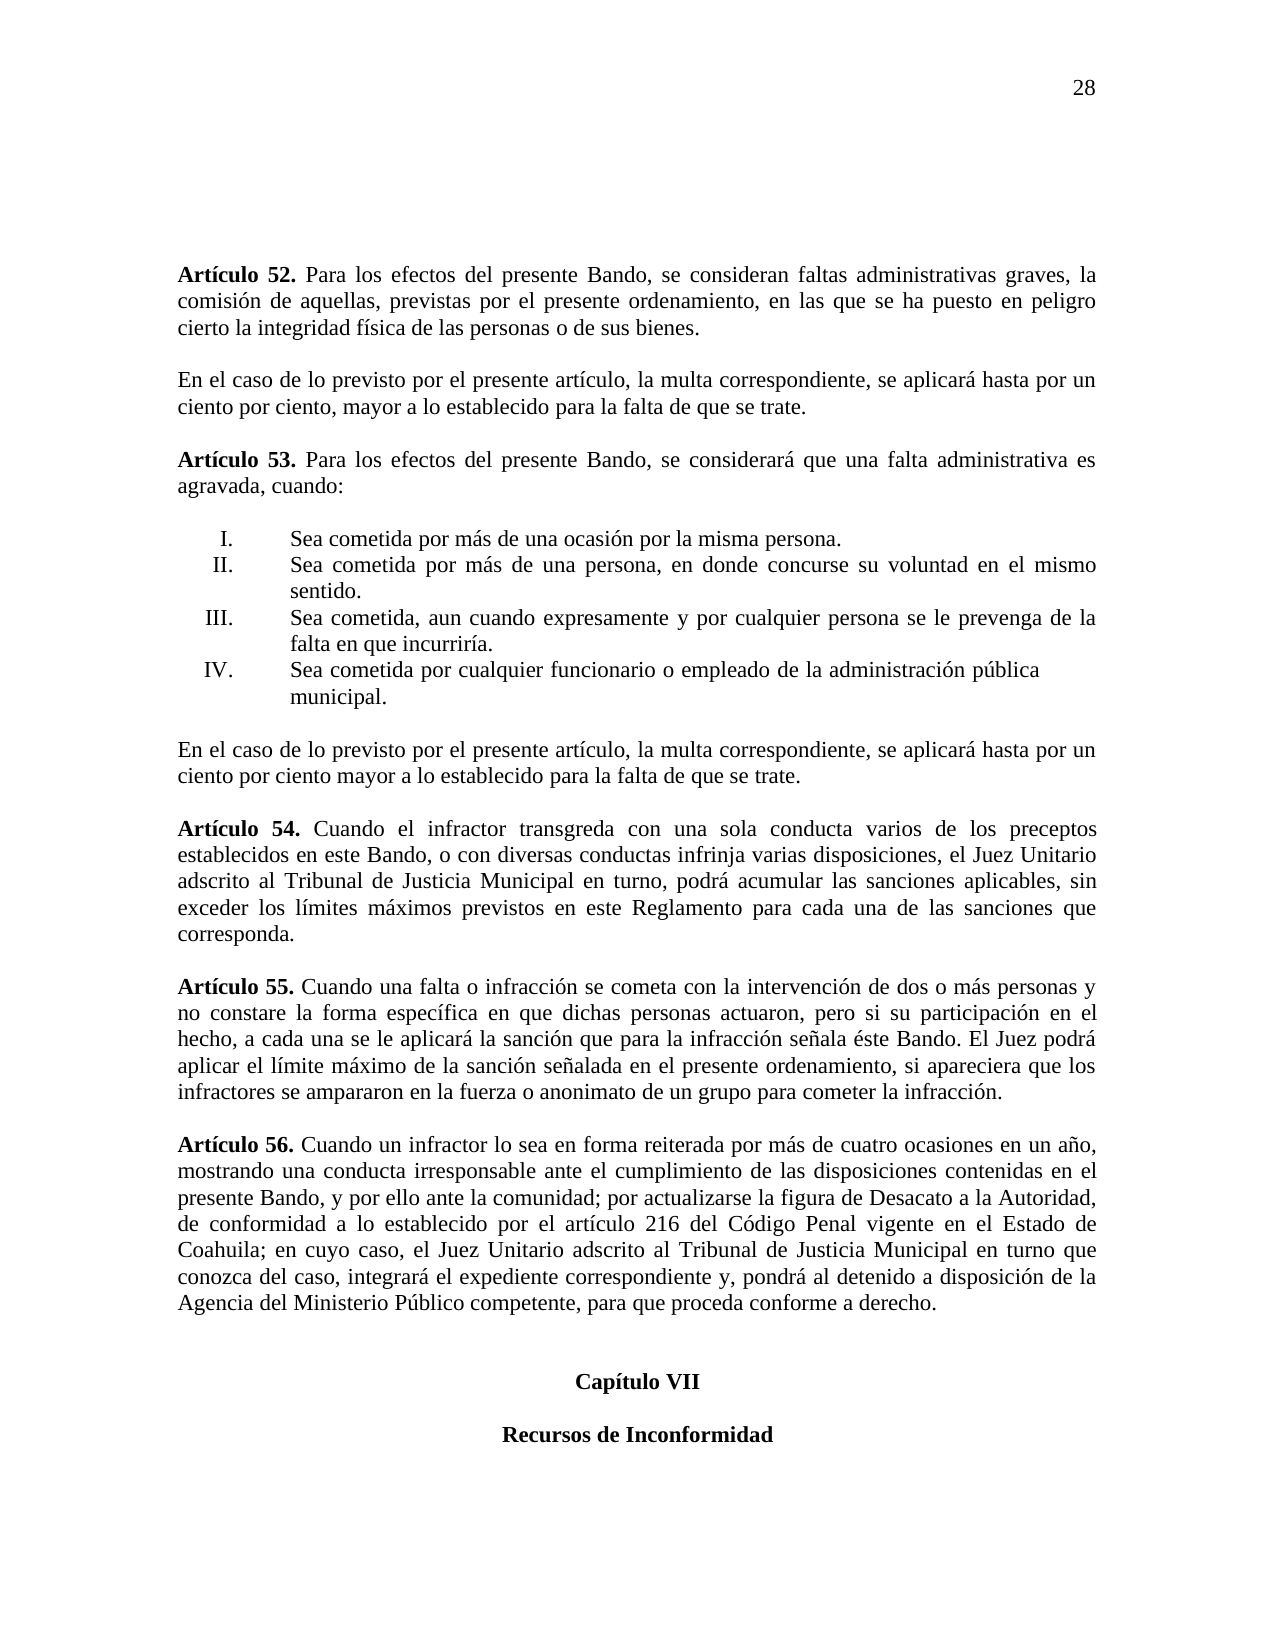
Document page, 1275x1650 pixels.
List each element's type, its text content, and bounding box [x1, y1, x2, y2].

text En el caso de lo previsto por el presente artículo, la multa correspondiente, se aplicará hasta por un ciento por ciento, mayor a lo establecido para la falta de que se trate. [177, 367, 1098, 419]
text Artículo 56. Cuando un infractor lo sea en forma reiterada por más de cuatro ocasiones en un año, mostrando una conducta irresponsable ante el cumplimiento de las disposiciones contenidas en el presente Bando, y por ello ante la comunidad; por actualizarse la figura de Desacato a la Autoridad, de conformidad a lo establecido por el artículo 216 del Código Penal vigente en el Estado de Coahuila; en cuyo caso, el Juez Unitario adscrito al Tribunal de Justicia Municipal en turno que conozca del caso, integrará el expediente correspondiente y, pondrá al detenido a disposición de la Agencia del Ministerio Público competente, para que proceda conforme a derecho. [177, 1131, 1098, 1315]
text En el caso de lo previsto por el presente artículo, la multa correspondiente, se aplicará hasta por un ciento por ciento mayor a lo establecido para la falta de que se trate. [177, 736, 1098, 788]
text Artículo 54. Cuando el infractor transgreda con una sola conducta varios de los preceptos establecidos en este Bando, o con diversas conductas infrinja varias disposiciones, el Juez Unitario adscrito al Tribunal de Justicia Municipal en turno, podrá acumular las sanciones aplicables, sin exceder los límites máximos previstos en este Reglamento para cada una de las sanciones que corresponda. [177, 815, 1098, 946]
list Sea cometida, aun cuando expresamente y por cualquier persona se le prevenga de la falta en que incurriría. [205, 604, 1098, 657]
text Artículo 53. Para los efectos del presente Bando, se considerará que una falta administrativa es agravada, cuando: [177, 446, 1098, 498]
list Sea cometida por cualquier funcionario o empleado de la administración pública municipal. [203, 657, 1098, 709]
text Artículo 55. Cuando una falta o infracción se cometa con la intervención de dos o más personas y no constare la forma específica en que dichas personas actuaron, pero si su participación en el hecho, a cada una se le aplicará la sanción que para la infracción señala éste Bando. El Juez podrá aplicar el límite máximo de la sanción señalada en el presente ordenamiento, si apareciera que los infractores se ampararon en la fuerza o anonimato de un grupo para cometer la infracción. [177, 973, 1098, 1104]
list Sea cometida por más de una persona, en donde concurse su voluntad en el mismo sentido. [212, 551, 1098, 604]
subtitle Capítulo VII Recursos de Inconformidad [502, 1368, 774, 1447]
text Artículo 52. Para los efectos del presente Bando, se consideran faltas administrativas graves, la comisión de aquellas, previstas por el presente ordenamiento, en las que se ha puesto en peligro cierto la integridad física de las personas o de sus bienes. [177, 261, 1098, 340]
list Sea cometida por más de una ocasión por la misma persona. [220, 525, 1110, 551]
